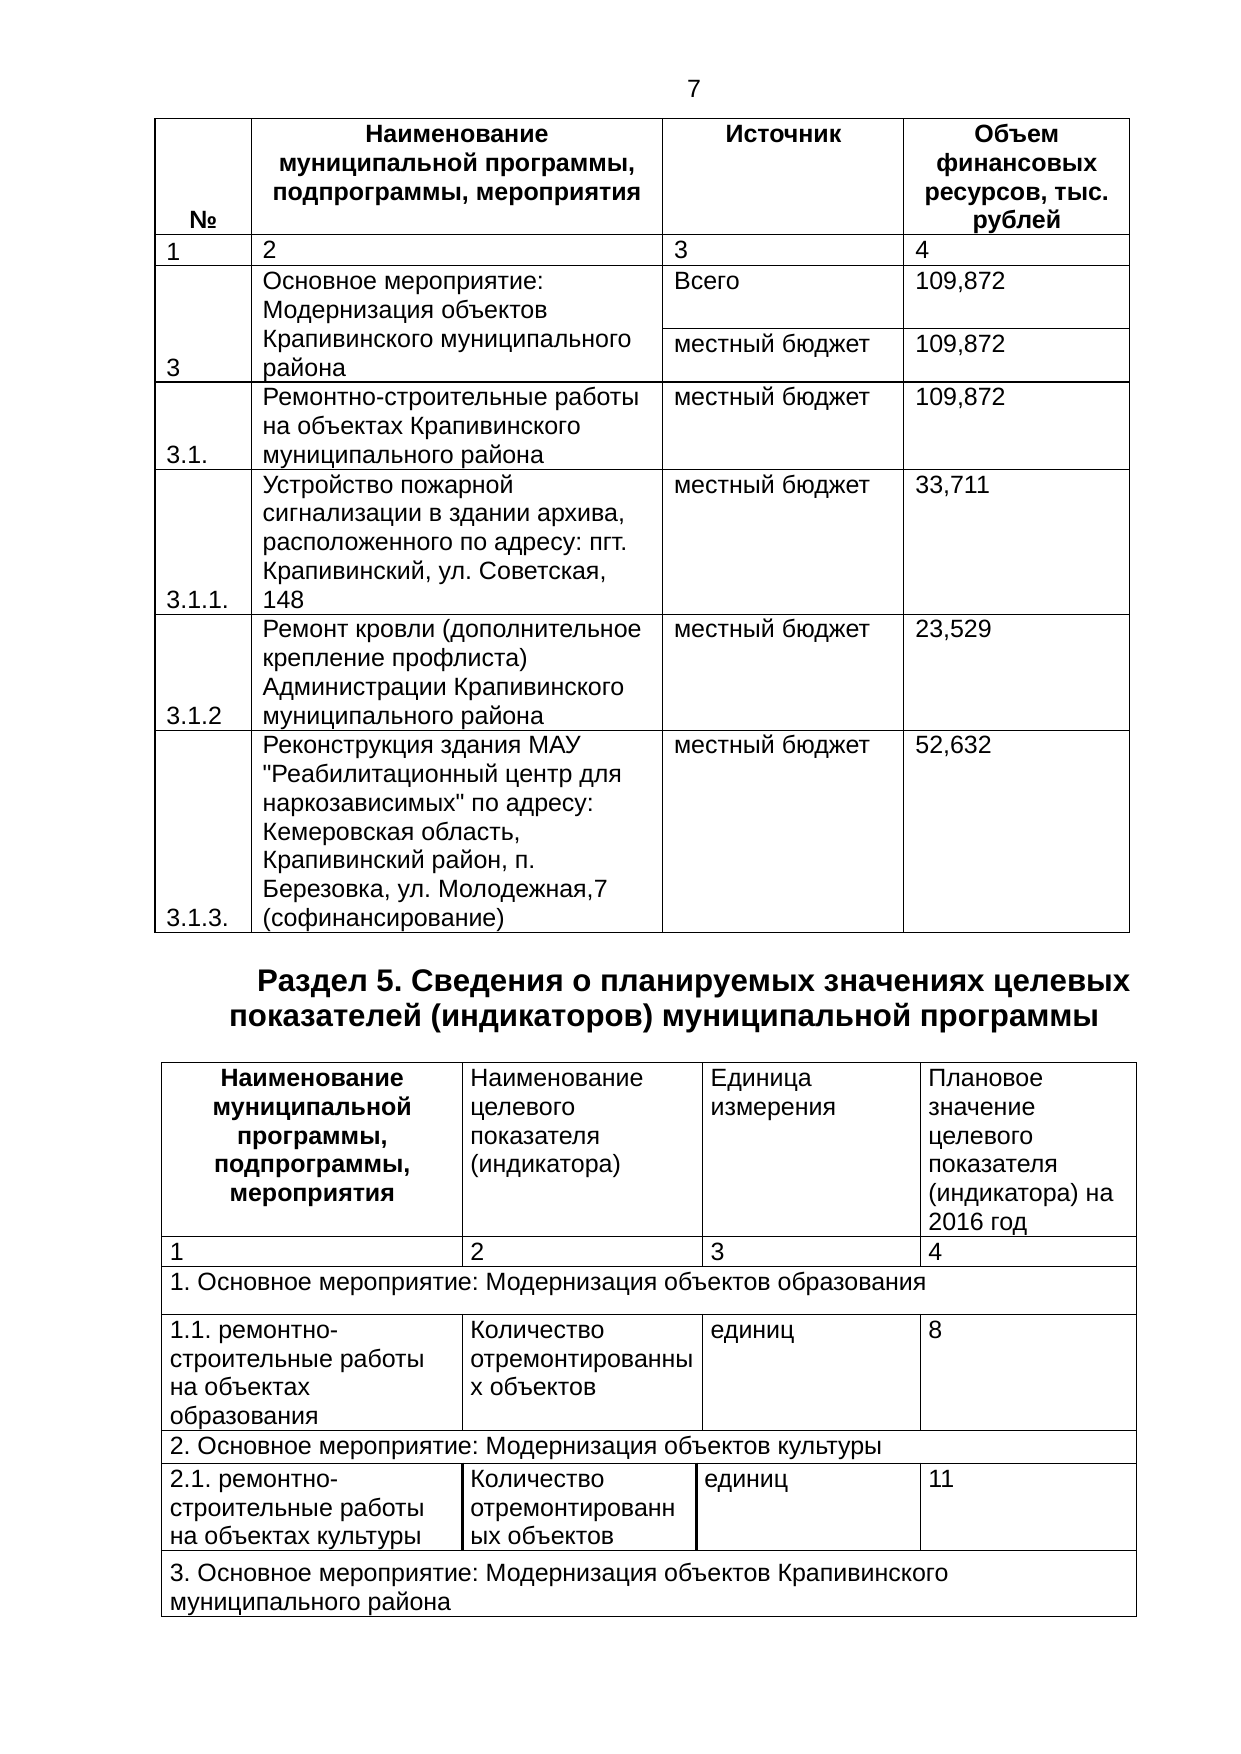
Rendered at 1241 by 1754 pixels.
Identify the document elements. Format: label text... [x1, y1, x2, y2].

table_cell 3. Основное мероприятие: Модернизация объектов Крапивинского муниципального района [162, 1551, 1136, 1616]
table_cell 2. Основное мероприятие: Модернизация объектов культуры [162, 1431, 1136, 1463]
table_cell 3.1.3. [156, 731, 251, 932]
table_cell местный бюджет [663, 731, 903, 932]
table_cell 1. Основное мероприятие: Модернизация объектов образования [162, 1267, 1136, 1314]
table_cell 1 [156, 235, 251, 265]
table_header Плановое значение целевого показателя (индикатора) на 2016 год [921, 1063, 1136, 1236]
table_cell 8 [921, 1315, 1136, 1430]
table_cell единиц [703, 1315, 920, 1430]
table_cell 109,872 [904, 266, 1129, 328]
table_cell 4 [904, 235, 1129, 265]
table_cell 109,872 [904, 383, 1129, 469]
table_cell местный бюджет [663, 615, 903, 729]
table_header Наименование целевого показателя (индикатора) [463, 1063, 702, 1236]
table_cell 2 [252, 235, 662, 265]
table_header Источник [663, 119, 903, 234]
table_cell Ремонт кровли (дополнительное крепление профлиста) Администрации Крапивинского муниципального района [252, 615, 662, 729]
table_cell Количество отремонтированных объектов [463, 1315, 702, 1430]
table_header № [156, 119, 251, 234]
table_header Единица измерения [703, 1063, 920, 1236]
table_cell 33,711 [904, 470, 1129, 613]
table_cell местный бюджет [663, 383, 903, 469]
table_cell 109,872 [904, 329, 1129, 381]
table_cell Реконструкция здания МАУ "Реабилитационный центр для наркозависимых" по адресу: Кемеровская область, Крапивинский район, п. Березовка, ул. Молодежная,7 (софинансирование) [252, 731, 662, 932]
table_cell единиц [698, 1464, 920, 1550]
table_cell 3.1.1. [156, 470, 251, 613]
table_cell 23,529 [904, 615, 1129, 729]
table_header Объем финансовых ресурсов, тыс. рублей [904, 119, 1129, 234]
table_cell Всего [663, 266, 903, 328]
table_cell 4 [921, 1237, 1136, 1266]
table_cell Ремонтно-строительные работы на объектах Крапивинского муниципального района [252, 383, 662, 469]
table_cell Основное мероприятие: Модернизация объектов Крапивинского муниципального района [252, 266, 662, 381]
table_cell 11 [921, 1464, 1136, 1550]
table_cell 2 [463, 1237, 702, 1266]
table_cell 3 [703, 1237, 920, 1266]
table_cell Количество отремонтированных объектов [464, 1464, 695, 1550]
table_cell 3 [156, 266, 251, 381]
table_cell 1 [162, 1237, 462, 1266]
table_cell 2.1. ремонтно-строительные работы на объектах культуры [162, 1464, 461, 1550]
text Раздел 5. Сведения о планируемых значениях целевых показателей (индикаторов) муниципальной программы [177, 962, 1152, 1033]
table_header Наименование муниципальной программы, подпрограммы, мероприятия [162, 1063, 462, 1236]
table_cell местный бюджет [663, 329, 903, 381]
table_cell 3.1. [156, 383, 251, 469]
table_cell Устройство пожарной сигнализации в здании архива, расположенного по адресу: пгт. Крапивинский, ул. Советская, 148 [252, 470, 662, 613]
table_cell 3 [663, 235, 903, 265]
table_cell 1.1. ремонтно-строительные работы на объектах образования [162, 1315, 462, 1430]
table_cell местный бюджет [663, 470, 903, 613]
table_header Наименование муниципальной программы, подпрограммы, мероприятия [252, 119, 662, 234]
table_cell 3.1.2 [156, 615, 251, 729]
table_cell 52,632 [904, 731, 1129, 932]
